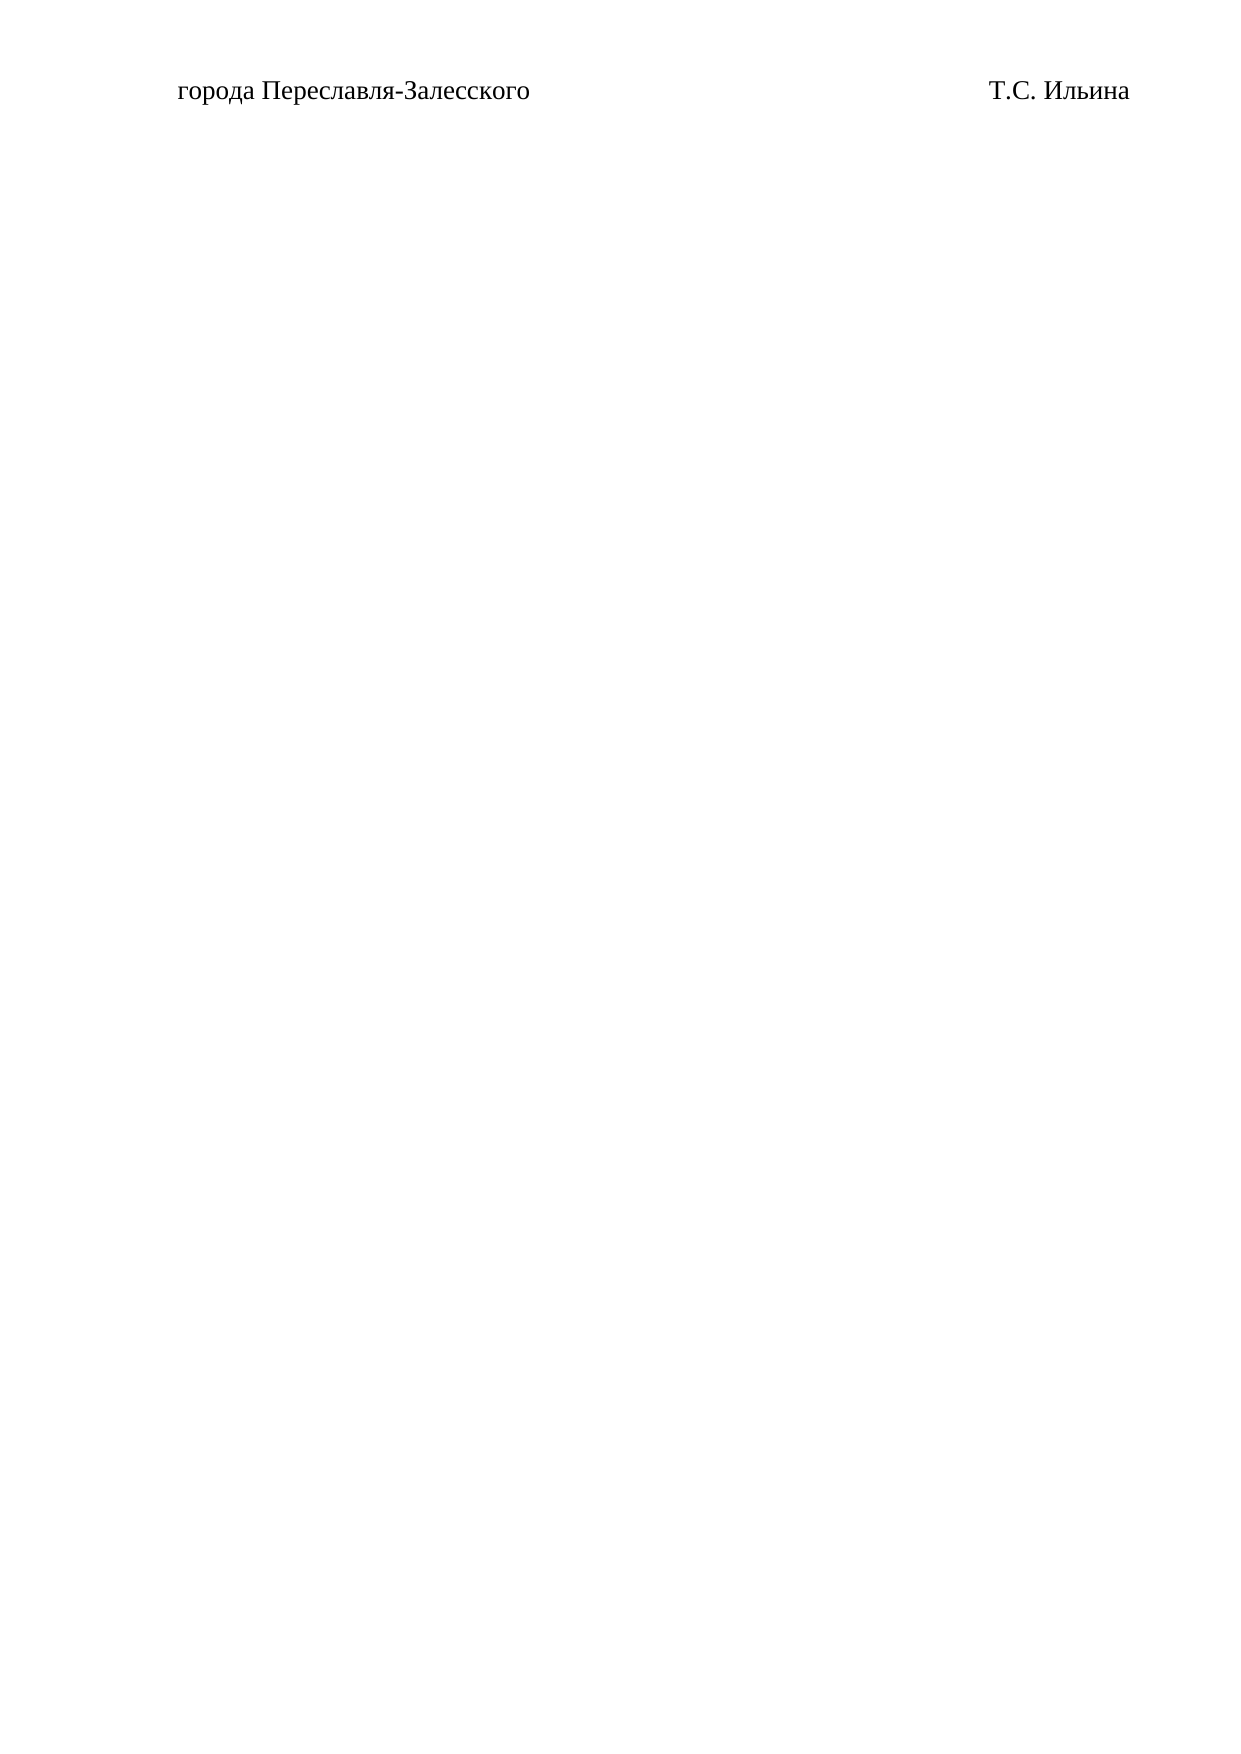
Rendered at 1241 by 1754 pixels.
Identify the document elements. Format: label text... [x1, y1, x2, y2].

text города Переславля-Залесского Т.С. Ильина [177, 74, 1167, 105]
